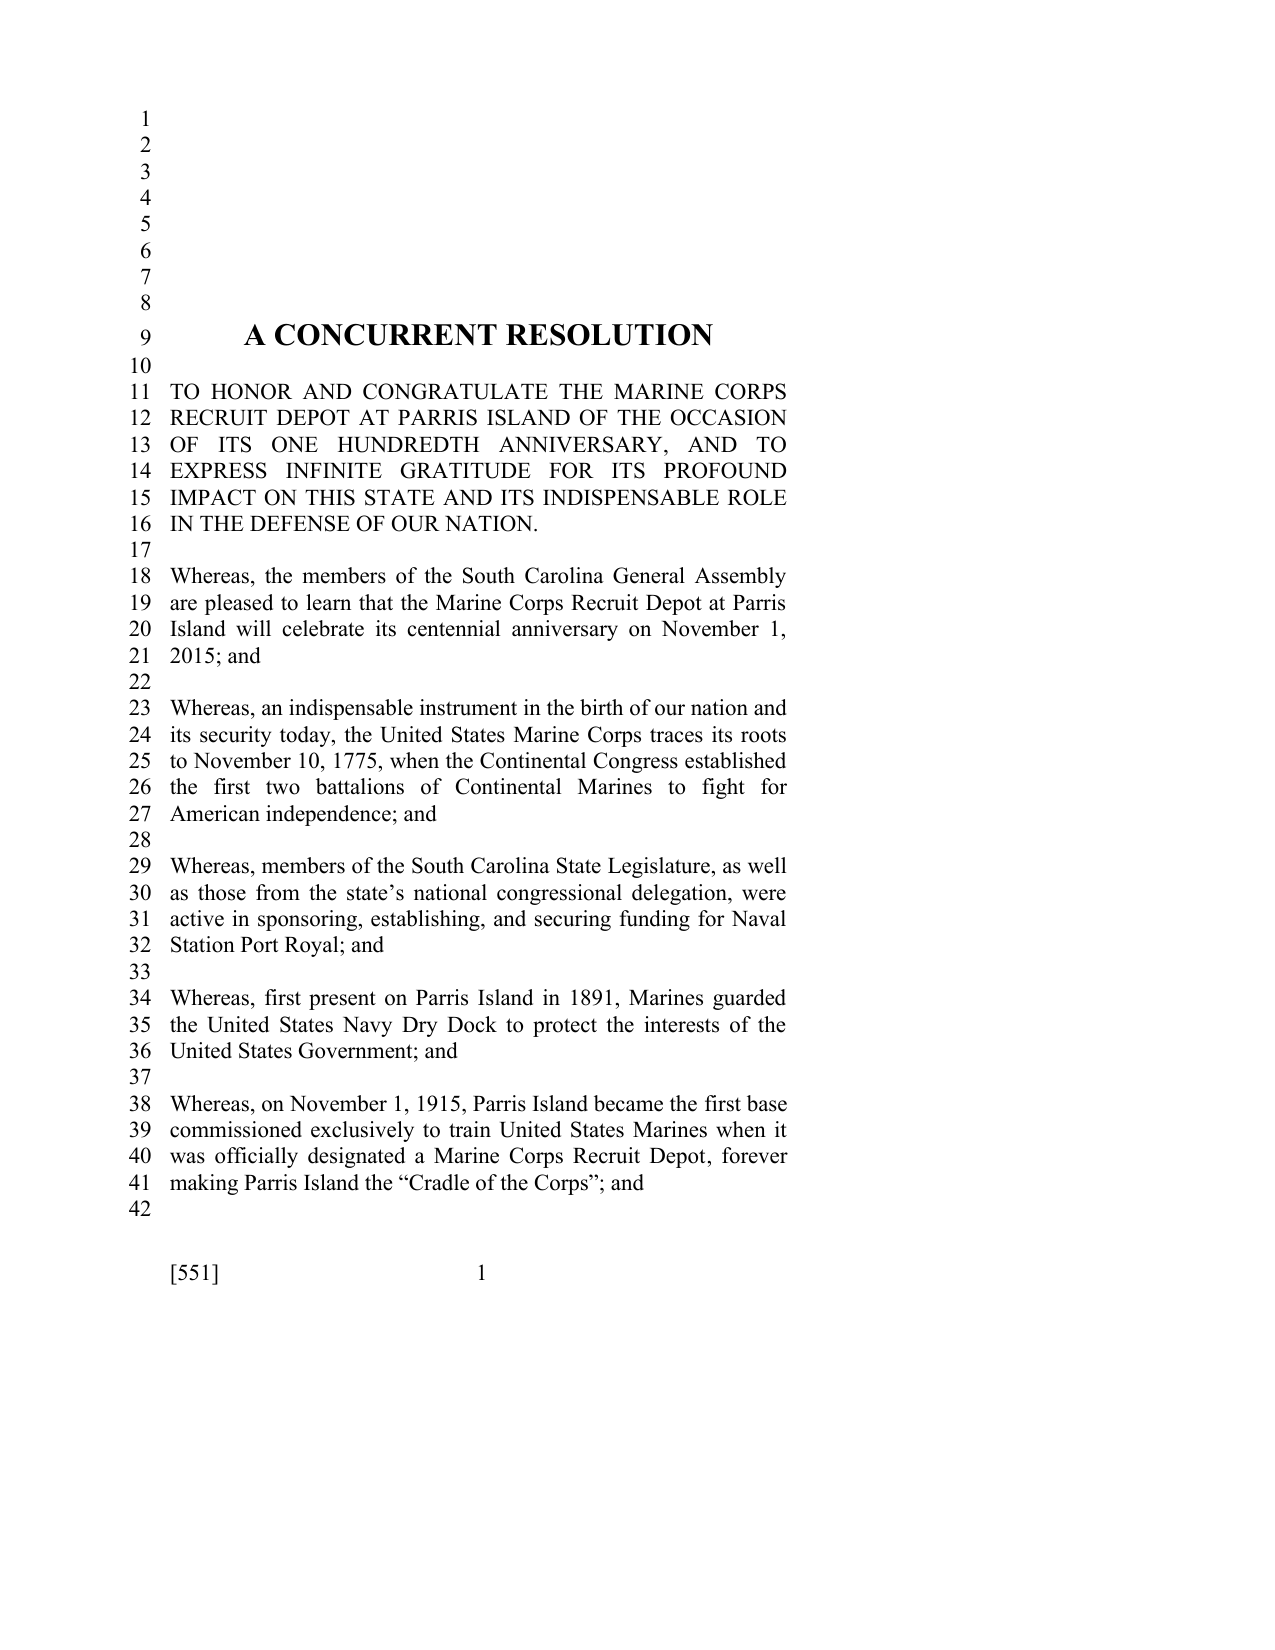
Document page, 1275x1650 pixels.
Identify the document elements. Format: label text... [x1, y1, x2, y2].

text Whereas, an indispensable instrument in the birth of our nation and its security today, the United States Marine Corps traces its roots to November 10, 1775, when the Continental Congress established the first two battalions of Continental Marines to fight for American independence; and [169, 694, 787, 826]
text A CONCURRENT RESOLUTION [169, 316, 787, 352]
text Whereas, on November 1, 1915, Parris Island became the first base commissioned exclusively to train United States Marines when it was officially designated a Marine Corps Recruit Depot, forever making Parris Island the “Cradle of the Corps”; and [169, 1090, 787, 1195]
text Whereas, members of the South Carolina State Legislature, as well as those from the state’s national congressional delegation, were active in sponsoring, establishing, and securing funding for Naval Station Port Royal; and [169, 852, 787, 958]
text Whereas, first present on Parris Island in 1891, Marines guarded the United States Navy Dry Dock to protect the interests of the United States Government; and [169, 984, 787, 1063]
text TO HONOR AND CONGRATULATE THE MARINE CORPS RECRUIT DEPOT AT PARRIS ISLAND OF THE OCCASION OF ITS ONE HUNDREDTH ANNIVERSARY, AND TO EXPRESS INFINITE GRATITUDE FOR ITS PROFOUND IMPACT ON THIS STATE AND ITS INDISPENSABLE ROLE IN THE DEFENSE OF OUR NATION. [169, 378, 787, 536]
text Whereas, the members of the South Carolina General Assembly are pleased to learn that the Marine Corps Recruit Depot at Parris Island will celebrate its centennial anniversary on November 1, 2015; and [169, 563, 787, 668]
